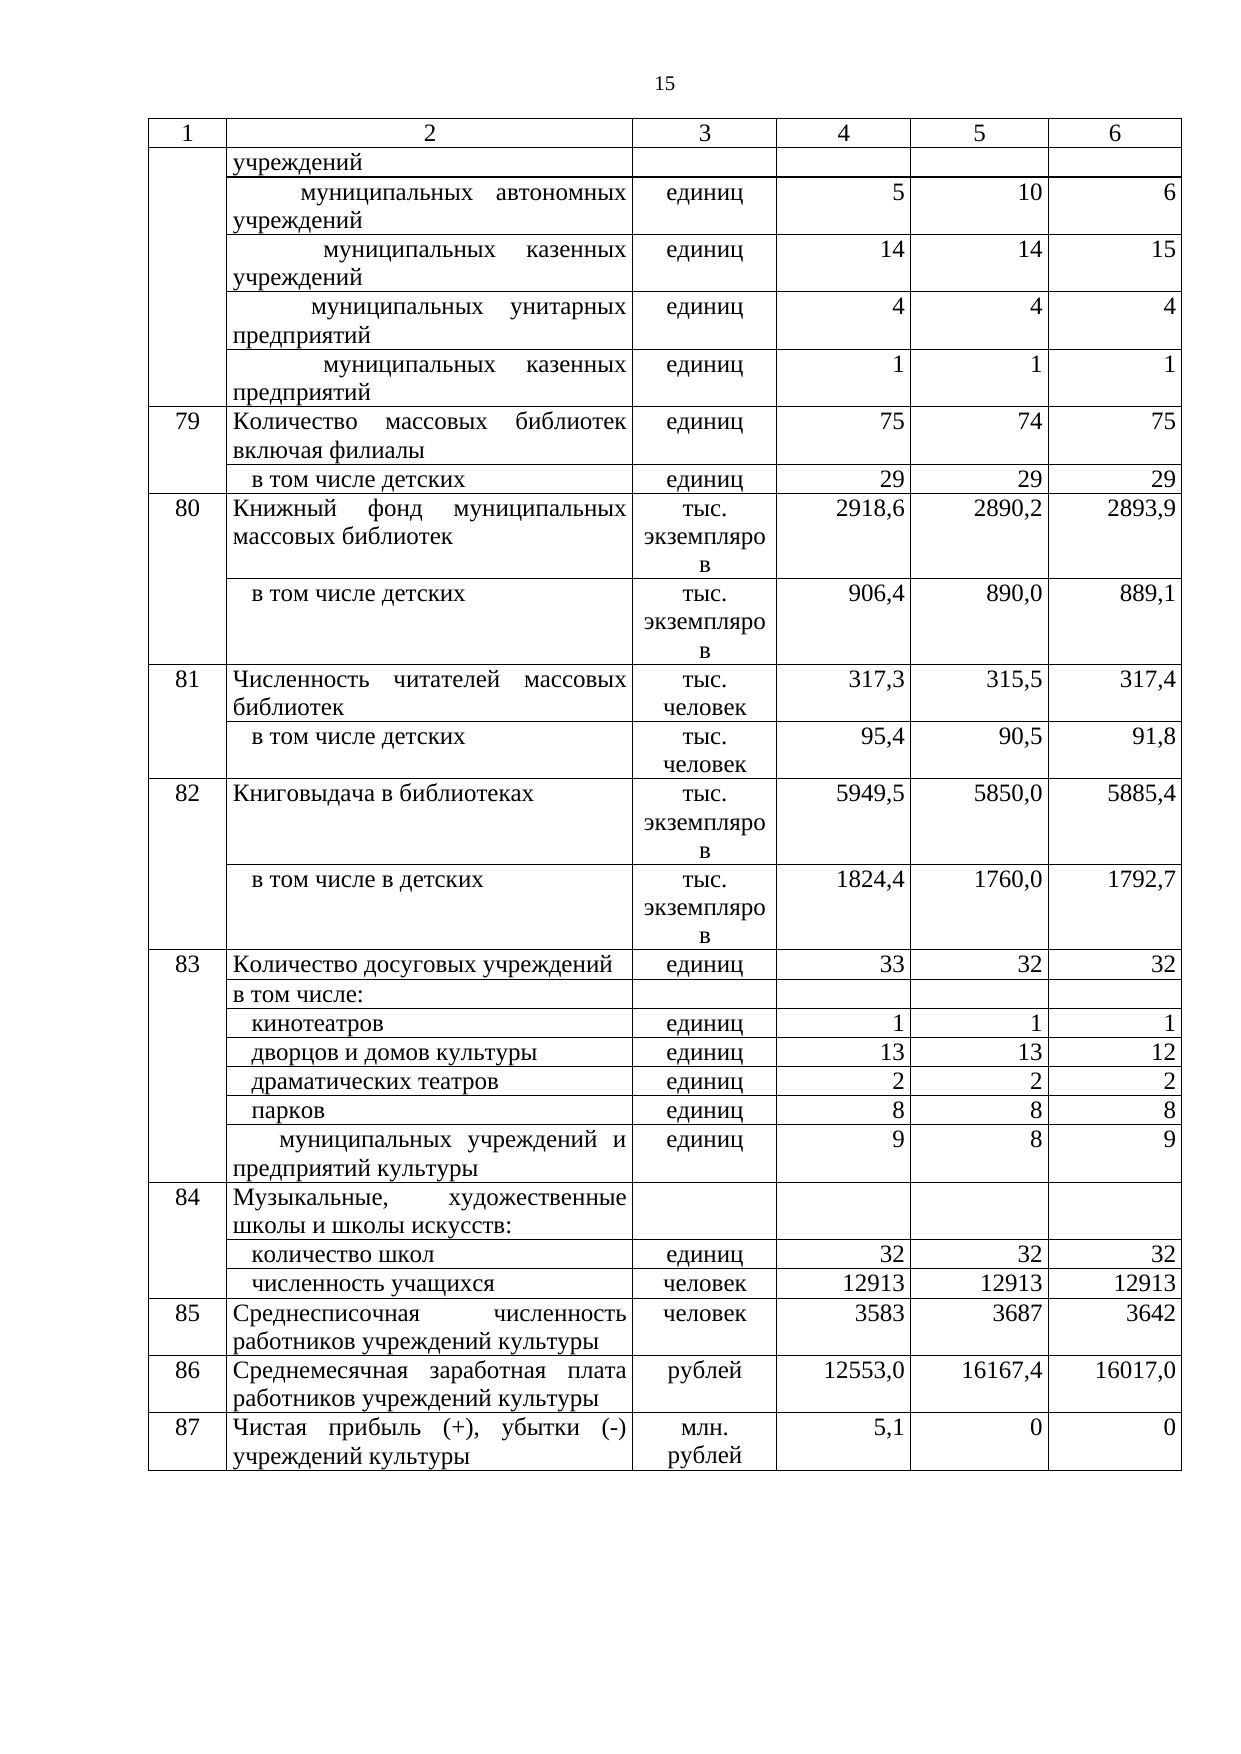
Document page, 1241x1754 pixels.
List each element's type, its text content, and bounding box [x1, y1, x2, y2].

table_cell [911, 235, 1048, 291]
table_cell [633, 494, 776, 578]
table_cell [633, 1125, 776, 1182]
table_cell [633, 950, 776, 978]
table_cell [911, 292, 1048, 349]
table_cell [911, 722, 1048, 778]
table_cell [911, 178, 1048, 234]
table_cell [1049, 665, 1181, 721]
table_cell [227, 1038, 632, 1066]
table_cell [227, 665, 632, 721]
table_header 4 [777, 119, 910, 147]
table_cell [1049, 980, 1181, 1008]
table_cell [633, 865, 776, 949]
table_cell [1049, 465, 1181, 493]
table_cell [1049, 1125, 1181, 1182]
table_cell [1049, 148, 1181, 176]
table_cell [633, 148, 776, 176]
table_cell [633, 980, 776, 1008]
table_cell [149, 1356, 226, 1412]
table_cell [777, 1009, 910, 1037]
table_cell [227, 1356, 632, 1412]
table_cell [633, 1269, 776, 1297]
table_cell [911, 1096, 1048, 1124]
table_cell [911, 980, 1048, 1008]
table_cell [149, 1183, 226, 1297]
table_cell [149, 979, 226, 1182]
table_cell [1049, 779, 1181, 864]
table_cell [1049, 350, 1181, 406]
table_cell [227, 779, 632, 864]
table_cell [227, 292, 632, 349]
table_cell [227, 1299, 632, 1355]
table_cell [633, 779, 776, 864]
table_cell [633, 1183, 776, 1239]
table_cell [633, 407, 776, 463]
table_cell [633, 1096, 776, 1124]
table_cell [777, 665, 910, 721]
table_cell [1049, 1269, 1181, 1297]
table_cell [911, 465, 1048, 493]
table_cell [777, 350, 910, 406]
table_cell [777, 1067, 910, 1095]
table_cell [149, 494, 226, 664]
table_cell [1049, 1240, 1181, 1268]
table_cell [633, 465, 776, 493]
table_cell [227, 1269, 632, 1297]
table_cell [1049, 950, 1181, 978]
table_header 2 [227, 119, 632, 147]
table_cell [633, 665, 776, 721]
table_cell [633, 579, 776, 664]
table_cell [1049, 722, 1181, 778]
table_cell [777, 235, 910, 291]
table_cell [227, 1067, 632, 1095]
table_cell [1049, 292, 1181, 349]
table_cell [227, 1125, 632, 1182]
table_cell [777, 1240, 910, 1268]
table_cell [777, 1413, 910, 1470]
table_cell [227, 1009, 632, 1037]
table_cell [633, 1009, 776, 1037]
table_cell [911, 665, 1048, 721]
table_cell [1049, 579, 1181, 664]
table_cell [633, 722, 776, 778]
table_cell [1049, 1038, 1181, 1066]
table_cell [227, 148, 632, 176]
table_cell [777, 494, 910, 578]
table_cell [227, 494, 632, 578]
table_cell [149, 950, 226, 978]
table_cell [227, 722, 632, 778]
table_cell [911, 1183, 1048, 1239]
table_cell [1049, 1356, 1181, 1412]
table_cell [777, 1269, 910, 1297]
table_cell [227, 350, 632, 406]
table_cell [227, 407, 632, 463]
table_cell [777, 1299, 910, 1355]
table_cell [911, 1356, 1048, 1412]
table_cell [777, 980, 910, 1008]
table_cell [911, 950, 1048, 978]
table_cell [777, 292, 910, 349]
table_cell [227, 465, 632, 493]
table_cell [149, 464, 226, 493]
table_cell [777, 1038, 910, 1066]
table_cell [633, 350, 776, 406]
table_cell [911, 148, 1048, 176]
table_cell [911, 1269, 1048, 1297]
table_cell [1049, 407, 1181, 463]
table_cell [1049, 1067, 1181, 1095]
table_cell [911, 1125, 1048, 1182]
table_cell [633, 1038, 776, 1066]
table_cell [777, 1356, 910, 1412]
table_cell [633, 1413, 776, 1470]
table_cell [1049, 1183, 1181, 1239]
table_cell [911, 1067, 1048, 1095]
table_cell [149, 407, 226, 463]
table_header 3 [633, 119, 776, 147]
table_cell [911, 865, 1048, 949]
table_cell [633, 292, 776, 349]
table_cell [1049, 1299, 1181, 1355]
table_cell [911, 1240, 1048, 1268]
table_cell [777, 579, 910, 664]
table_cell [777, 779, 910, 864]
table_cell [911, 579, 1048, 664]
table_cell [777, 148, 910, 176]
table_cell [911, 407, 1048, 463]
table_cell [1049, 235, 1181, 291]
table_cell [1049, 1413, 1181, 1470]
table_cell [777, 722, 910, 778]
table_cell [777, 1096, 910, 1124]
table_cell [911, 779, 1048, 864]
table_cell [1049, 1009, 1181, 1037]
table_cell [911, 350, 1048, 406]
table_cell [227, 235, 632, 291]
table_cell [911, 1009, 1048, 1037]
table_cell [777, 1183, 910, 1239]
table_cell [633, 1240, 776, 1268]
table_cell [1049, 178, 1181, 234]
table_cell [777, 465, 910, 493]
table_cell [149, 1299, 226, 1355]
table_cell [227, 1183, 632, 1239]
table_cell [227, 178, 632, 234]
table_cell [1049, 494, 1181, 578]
table_header 6 [1049, 119, 1181, 147]
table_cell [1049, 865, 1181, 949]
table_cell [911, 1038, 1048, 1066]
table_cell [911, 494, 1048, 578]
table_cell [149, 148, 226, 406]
table_header 1 [149, 119, 226, 147]
table_header 5 [911, 119, 1048, 147]
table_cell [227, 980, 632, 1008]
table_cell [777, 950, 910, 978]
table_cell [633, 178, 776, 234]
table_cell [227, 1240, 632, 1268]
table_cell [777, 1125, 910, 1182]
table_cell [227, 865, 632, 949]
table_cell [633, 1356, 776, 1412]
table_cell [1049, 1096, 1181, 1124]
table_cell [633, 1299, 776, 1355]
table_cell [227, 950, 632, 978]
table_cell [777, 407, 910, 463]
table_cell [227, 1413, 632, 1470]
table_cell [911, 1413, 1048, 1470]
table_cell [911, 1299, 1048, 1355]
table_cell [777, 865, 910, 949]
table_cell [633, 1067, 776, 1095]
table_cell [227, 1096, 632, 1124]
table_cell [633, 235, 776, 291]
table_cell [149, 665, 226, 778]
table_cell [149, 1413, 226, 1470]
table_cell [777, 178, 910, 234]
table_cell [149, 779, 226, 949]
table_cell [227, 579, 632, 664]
